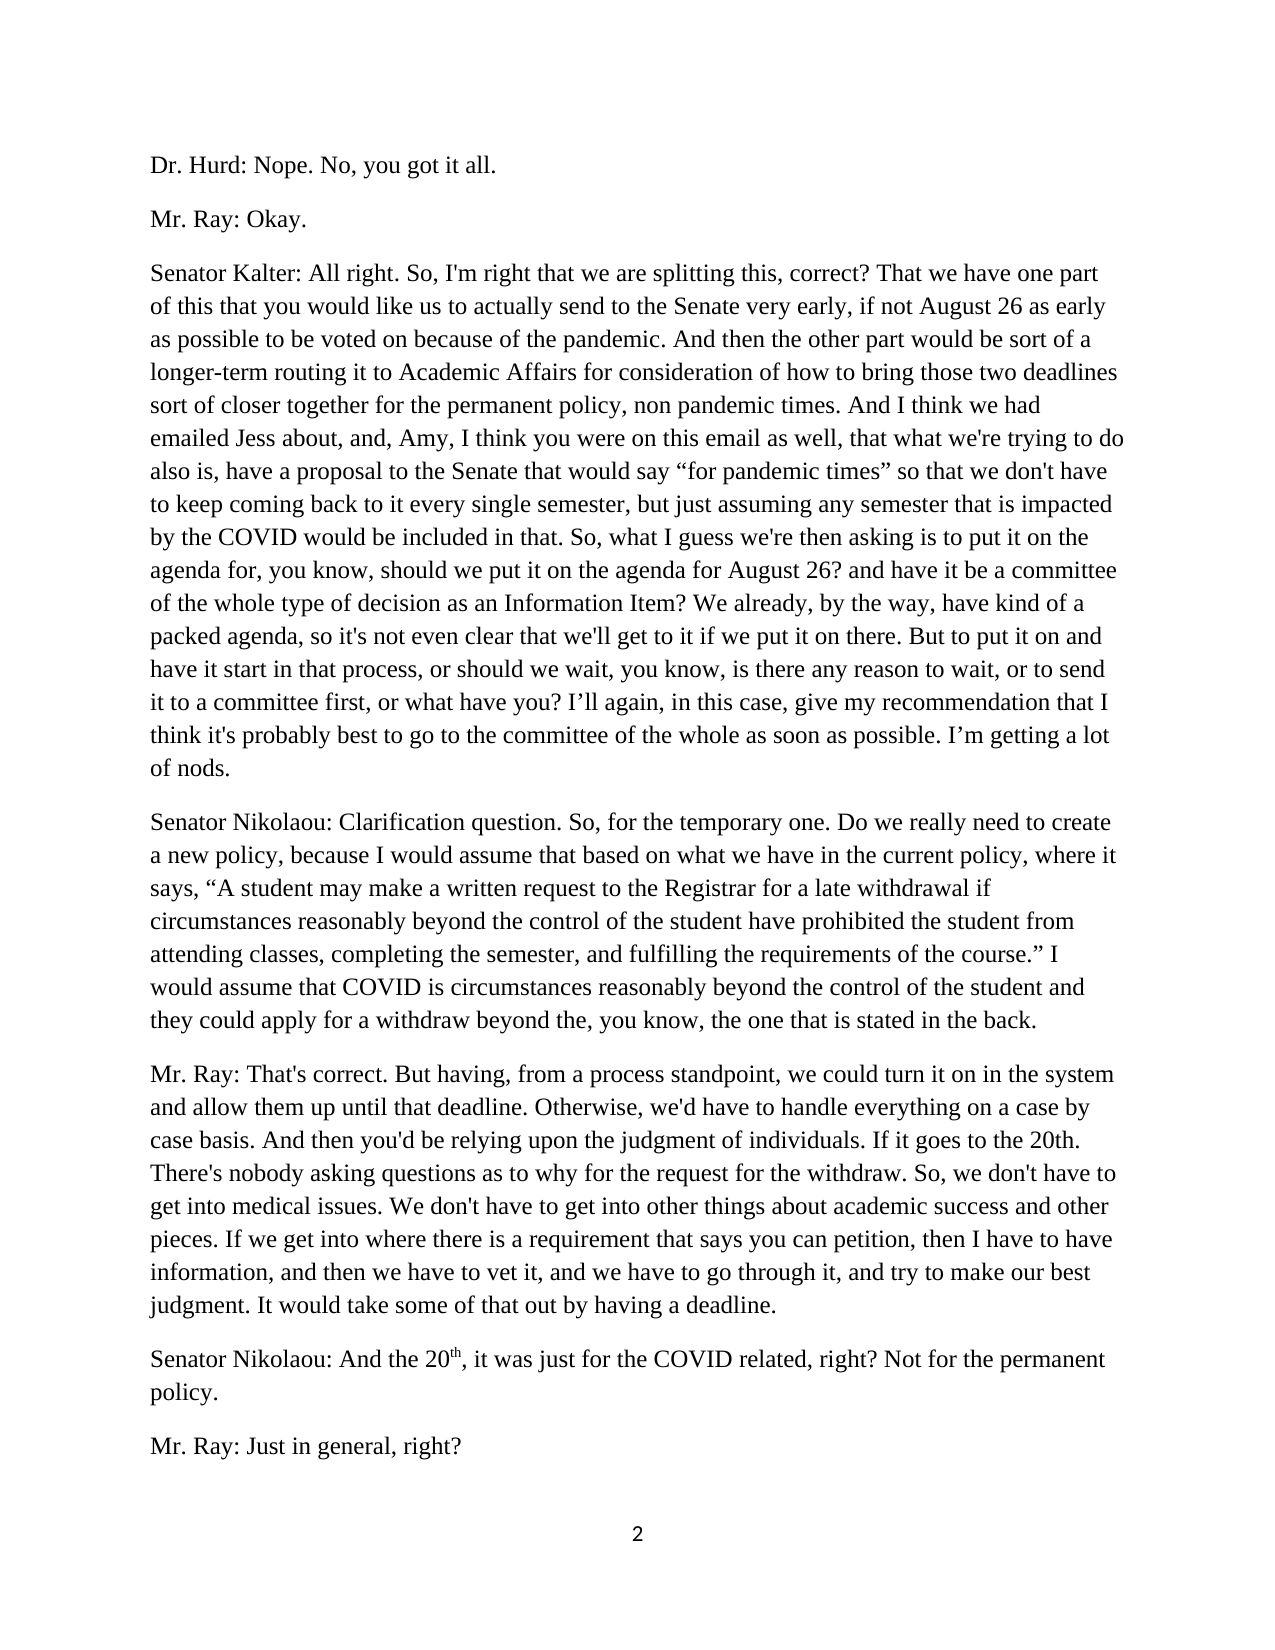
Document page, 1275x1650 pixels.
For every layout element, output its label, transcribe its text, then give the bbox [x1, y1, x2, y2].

text Mr. Ray: That's correct. But having, from a process standpoint, we could turn it on in the system and allow them up until that deadline. Otherwise, we'd have to handle everything on a case by case basis. And then you'd be relying upon the judgment of individuals. If it goes to the 20th. There's nobody asking questions as to why for the request for the withdraw. So, we don't have to get into medical issues. We don't have to get into other things about academic success and other pieces. If we get into where there is a requirement that says you can petition, then I have to have information, and then we have to vet it, and we have to go through it, and try to make our best judgment. It would take some of that out by having a deadline. [150, 1059, 1125, 1319]
text Senator Kalter: All right. So, I'm right that we are splitting this, correct? That we have one part of this that you would like us to actually send to the Senate very early, if not August 26 as early as possible to be voted on because of the pandemic. And then the other part would be sort of a longer-term routing it to Academic Affairs for consideration of how to bring those two deadlines sort of closer together for the permanent policy, non pandemic times. And I think we had emailed Jess about, and, Amy, I think you were on this email as well, that what we're trying to do also is, have a proposal to the Senate that would say “for pandemic times” so that we don't have to keep coming back to it every single semester, but just assuming any semester that is impacted by the COVID would be included in that. So, what I guess we're then asking is to put it on the agenda for, you know, should we put it on the agenda for August 26? and have it be a committee of the whole type of decision as an Information Item? We already, by the way, have kind of a packed agenda, so it's not even clear that we'll get to it if we put it on there. But to put it on and have it start in that process, or should we wait, you know, is there any reason to wait, or to send it to a committee first, or what have you? I’ll again, in this case, give my recommendation that I think it's probably best to go to the committee of the whole as soon as possible. I’m getting a lot of nods. [150, 258, 1125, 782]
text Senator Nikolaou: Clarification question. So, for the temporary one. Do we really need to create a new policy, because I would assume that based on what we have in the current policy, where it says, “A student may make a written request to the Registrar for a late withdrawal if circumstances reasonably beyond the control of the student have prohibited the student from attending classes, completing the semester, and fulfilling the requirements of the course.” I would assume that COVID is circumstances reasonably beyond the control of the student and they could apply for a withdraw beyond the, you know, the one that is stated in the back. [150, 807, 1125, 1034]
text Senator Nikolaou: And the 20th, it was just for the COVID related, right? Not for the permanent policy. [150, 1344, 1125, 1406]
text Mr. Ray: Okay. [150, 204, 1125, 233]
text Mr. Ray: Just in general, right? [150, 1431, 1125, 1459]
text Dr. Hurd: Nope. No, you got it all. [150, 150, 1125, 179]
